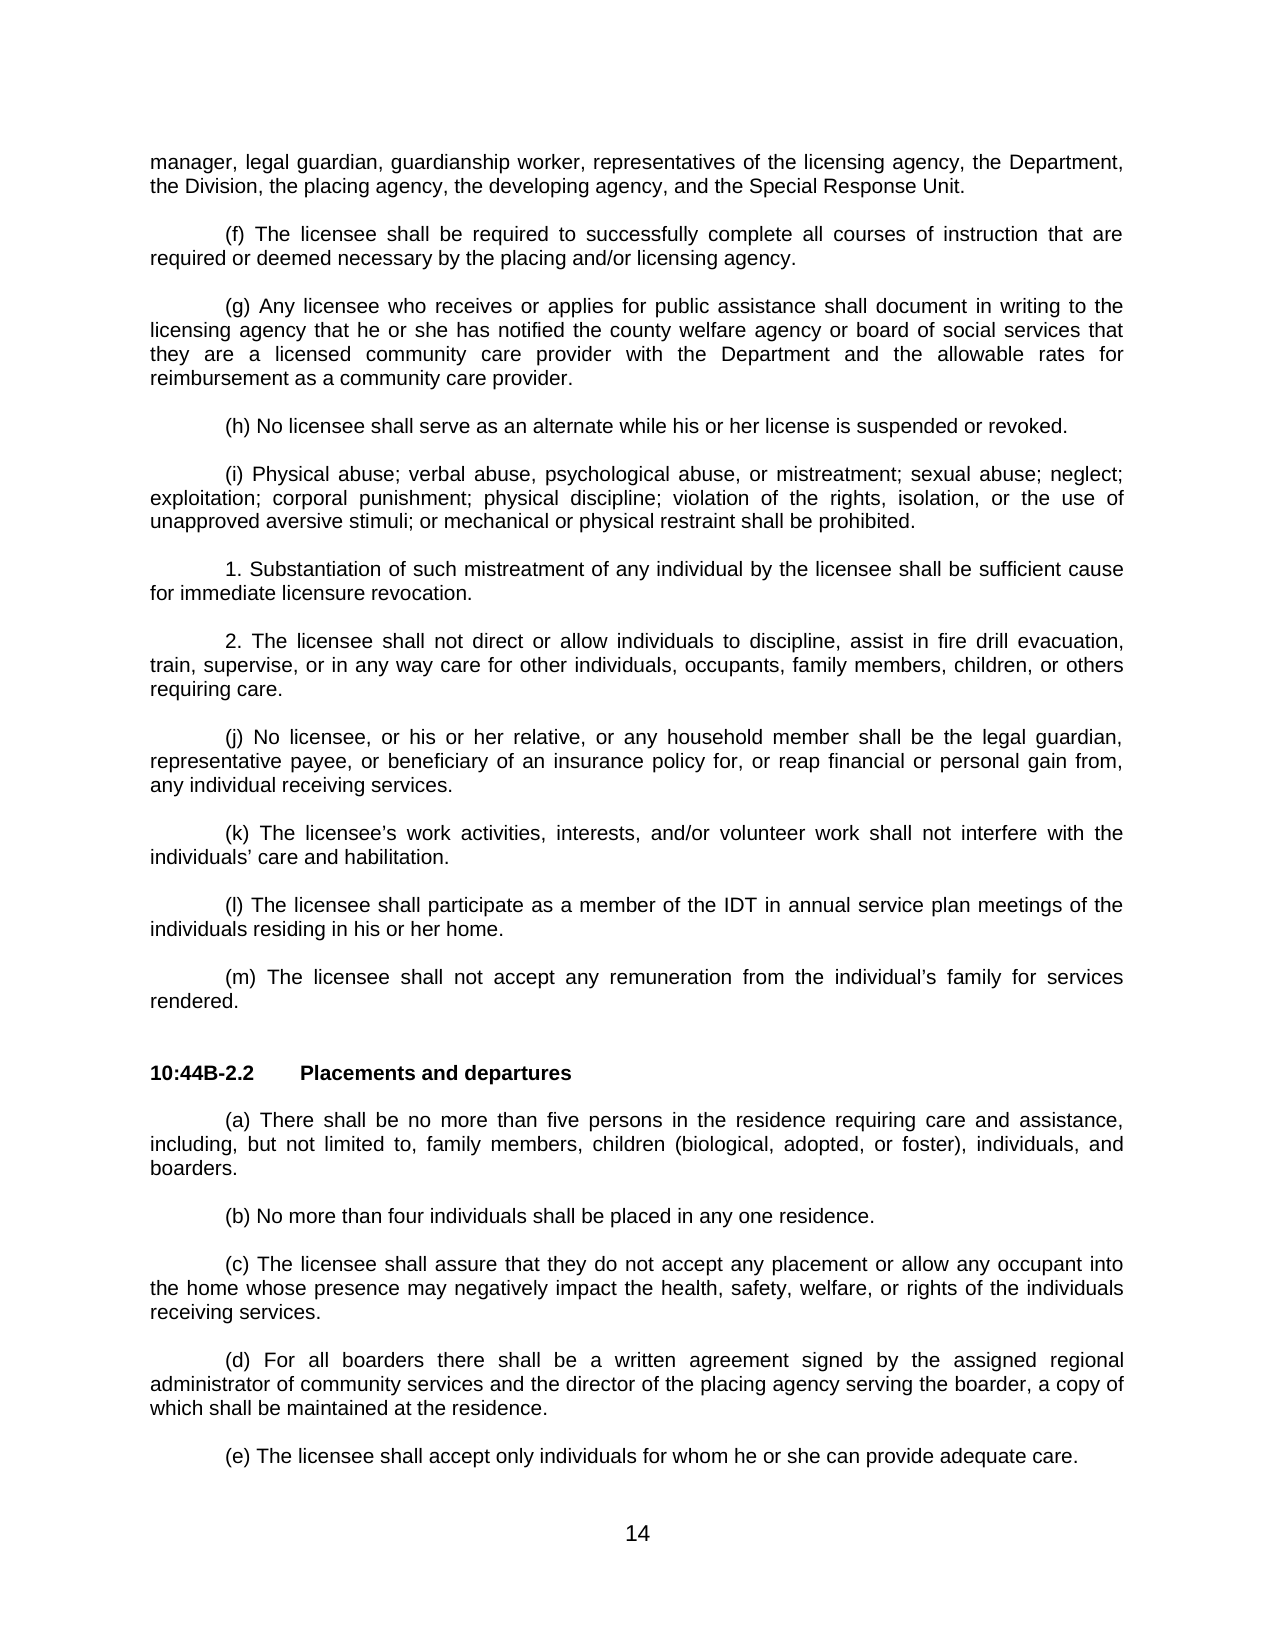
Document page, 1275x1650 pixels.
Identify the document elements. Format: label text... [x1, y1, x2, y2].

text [150, 150, 1125, 198]
text 10:44B-2.2 Placements and departures [150, 1060, 1125, 1084]
text (l) The licensee shall participate as a member of the IDT in annual service plan meetings of the individuals residing in his or her home. [150, 893, 1125, 941]
text 2. The licensee shall not direct or allow individuals to discipline, assist in fire drill evacuation, train, supervise, or in any way care for other individuals, occupants, family members, children, or others requiring care. [150, 629, 1125, 701]
text (c) The licensee shall assure that they do not accept any placement or allow any occupant into the home whose presence may negatively impact the health, safety, welfare, or rights of the individuals receiving services. [150, 1252, 1125, 1324]
text (f) The licensee shall be required to successfully complete all courses of instruction that are required or deemed necessary by the placing and/or licensing agency. [150, 222, 1125, 270]
text (i) Physical abuse; verbal abuse, psychological abuse, or mistreatment; sexual abuse; neglect; exploitation; corporal punishment; physical discipline; violation of the rights, isolation, or the use of unapproved aversive stimuli; or mechanical or physical restraint shall be prohibited. [150, 461, 1125, 533]
text (j) No licensee, or his or her relative, or any household member shall be the legal guardian, representative payee, or beneficiary of an insurance policy for, or reap financial or personal gain from, any individual receiving services. [150, 725, 1125, 797]
text (h) No licensee shall serve as an alternate while his or her license is suspended or revoked. [150, 413, 1125, 437]
text (b) No more than four individuals shall be placed in any one residence. [150, 1204, 1125, 1228]
text (g) Any licensee who receives or applies for public assistance shall document in writing to the licensing agency that he or she has notified the county welfare agency or board of social services that they are a licensed community care provider with the Department and the allowable rates for reimbursement as a community care provider. [150, 294, 1125, 389]
text 1. Substantiation of such mistreatment of any individual by the licensee shall be sufficient cause for immediate licensure revocation. [150, 557, 1125, 605]
text (m) The licensee shall not accept any remuneration from the individual’s family for services rendered. [150, 964, 1125, 1012]
text (a) There shall be no more than five persons in the residence requiring care and assistance, including, but not limited to, family members, children (biological, adopted, or foster), individuals, and boarders. [150, 1108, 1125, 1180]
text (e) The licensee shall accept only individuals for whom he or she can provide adequate care. [150, 1444, 1125, 1468]
text (k) The licensee’s work activities, interests, and/or volunteer work shall not interfere with the individuals’ care and habilitation. [150, 821, 1125, 869]
text (d) For all boarders there shall be a written agreement signed by the assigned regional administrator of community services and the director of the placing agency serving the boarder, a copy of which shall be maintained at the residence. [150, 1348, 1125, 1420]
